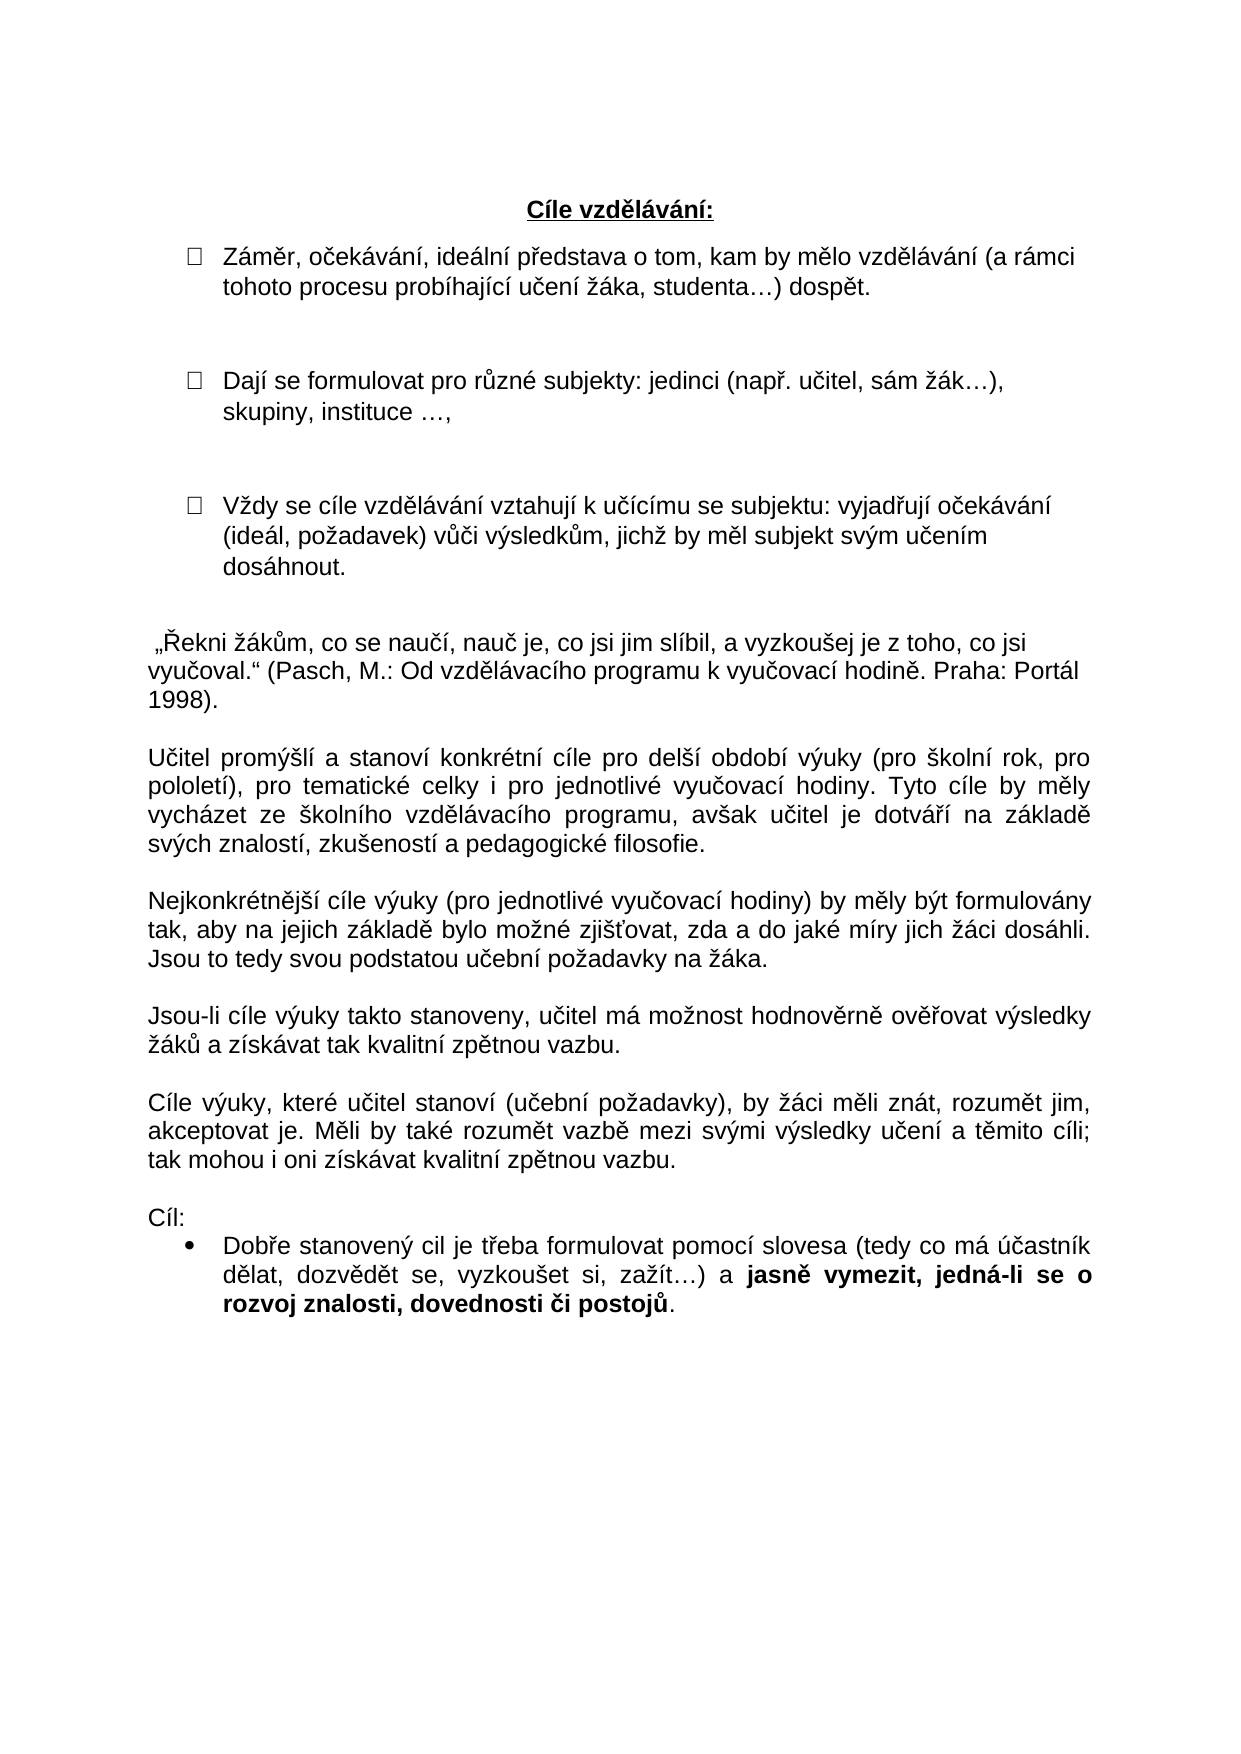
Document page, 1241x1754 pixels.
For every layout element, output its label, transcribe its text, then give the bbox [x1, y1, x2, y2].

text Cíle vzdělávání: [148, 195, 1093, 223]
text Cíl: [148, 1203, 1093, 1231]
list Dají se formulovat pro různé subjekty: jedinci (např. učitel, sám žák…), skupiny, instituce …, [185, 366, 1093, 426]
text „Řekni žákům, co se naučí, nauč je, co jsi jim slíbil, a vyzkoušej je z toho, co jsi vyučoval.“ (Pasch, M.: Od vzdělávacího programu k vyučovací hodině. Praha: Portál 1998). [148, 628, 1093, 714]
text Učitel promýšlí a stanoví konkrétní cíle pro delší období výuky (pro školní rok, pro pololetí), pro tematické celky i pro jednotlivé vyučovací hodiny. Tyto cíle by měly vycházet ze školního vzdělávacího programu, avšak učitel je dotváří na základě svých znalostí, zkušeností a pedagogické filosofie. [148, 743, 1093, 858]
list Dobře stanovený cil je třeba formulovat pomocí slovesa (tedy co má účastník dělat, dozvědět se, vyzkoušet si, zažít…) a jasně vymezit, jedná‑li se o rozvoj znalosti, dovednosti či postojů. [185, 1231, 1093, 1318]
text Cíle výuky, které učitel stanoví (učební požadavky), by žáci měli znát, rozumět jim, akceptovat je. Měli by také rozumět vazbě mezi svými výsledky učení a těmito cíli; tak mohou i oni získávat kvalitní zpětnou vazbu. [148, 1088, 1093, 1174]
text Nejkonkrétnější cíle výuky (pro jednotlivé vyučovací hodiny) by měly být formulovány tak, aby na jejich základě bylo možné zjišťovat, zda a do jaké míry jich žáci dosáhli. Jsou to tedy svou podstatou učební požadavky na žáka. [148, 886, 1093, 973]
text Jsou-li cíle výuky takto stanoveny, učitel má možnost hodnověrně ověřovat výsledky žáků a získávat tak kvalitní zpětnou vazbu. [148, 1001, 1093, 1059]
list Záměr, očekávání, ideální představa o tom, kam by mělo vzdělávání (a rámci tohoto procesu probíhající učení žáka, studenta…) dospět. [185, 242, 1093, 301]
list Vždy se cíle vzdělávání vztahují k učícímu se subjektu: vyjadřují očekávání (ideál, požadavek) vůči výsledkům, jichž by měl subjekt svým učením dosáhnout. [185, 491, 1093, 581]
